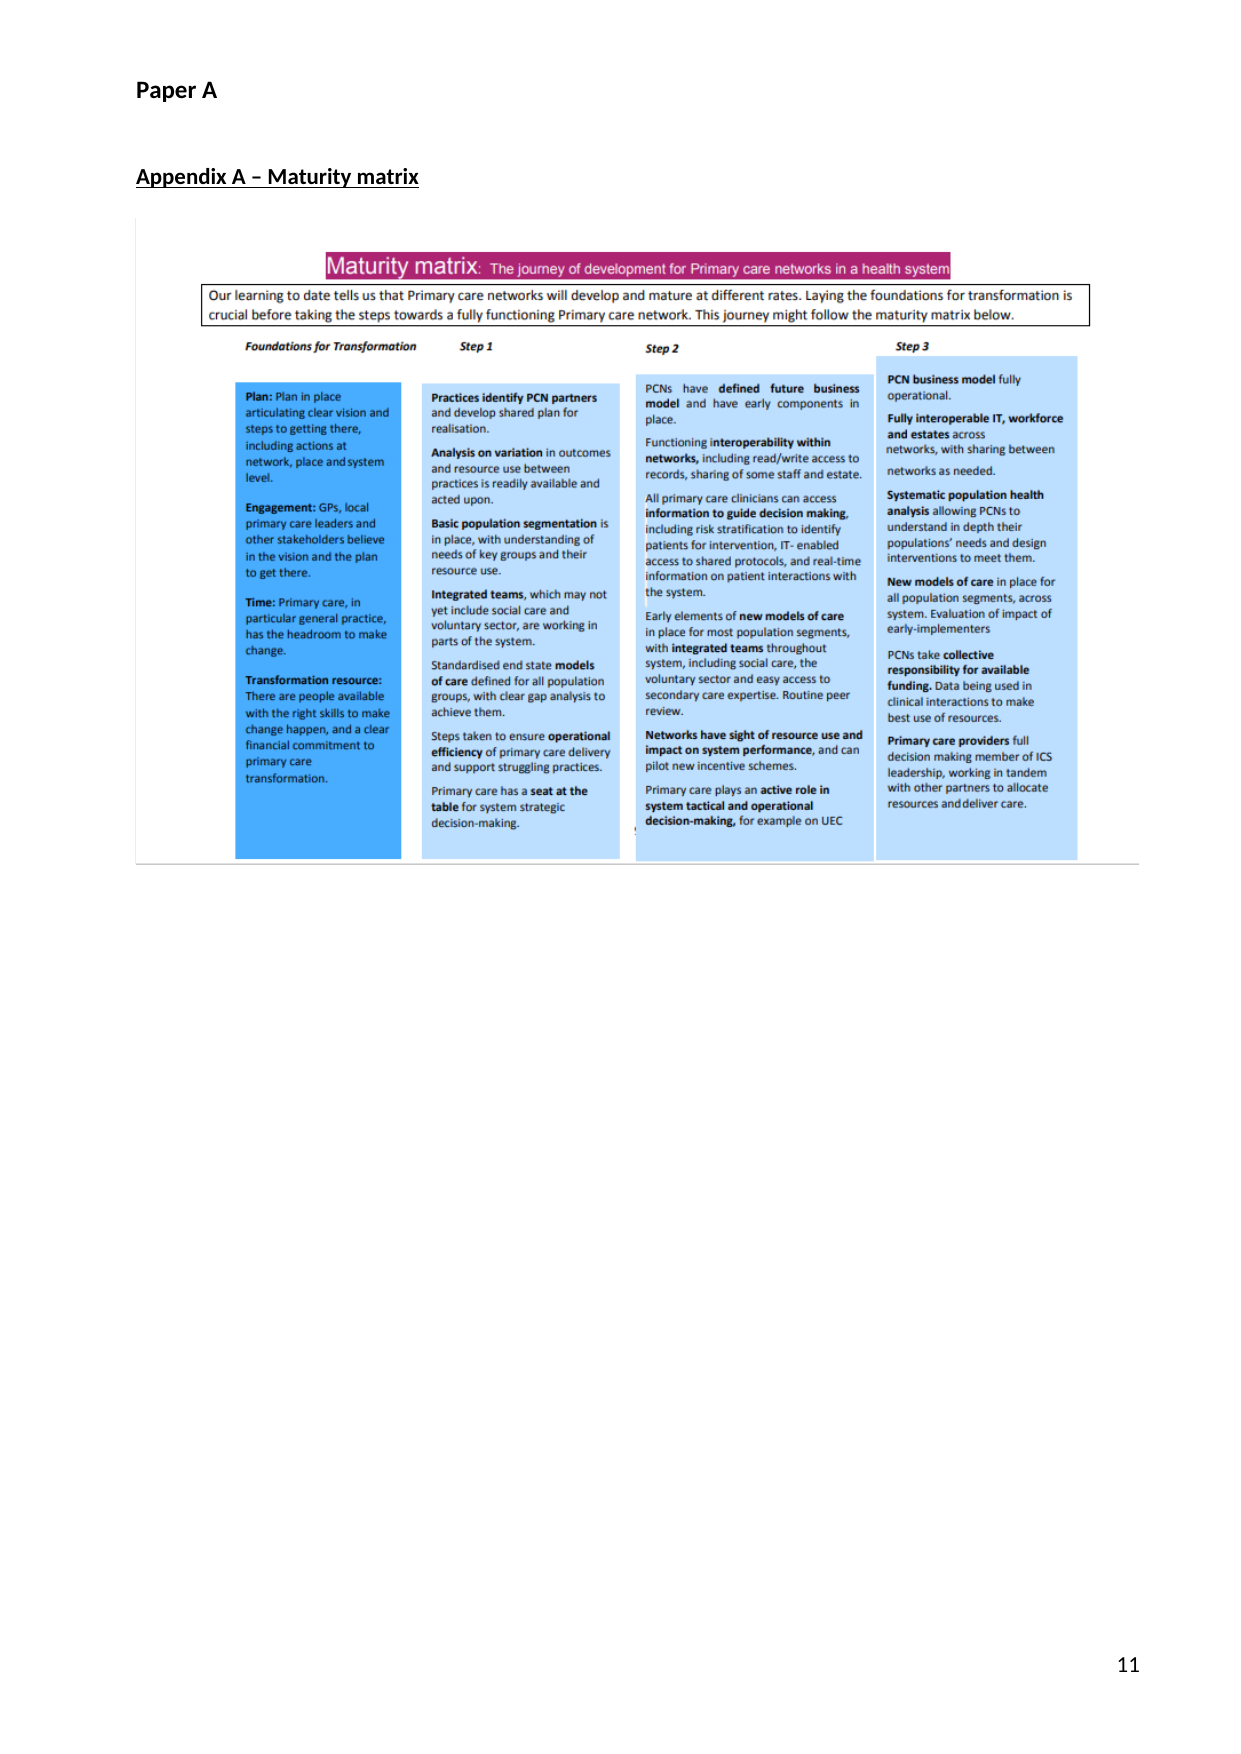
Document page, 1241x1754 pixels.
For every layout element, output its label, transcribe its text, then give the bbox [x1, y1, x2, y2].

picture [135, 218, 1140, 870]
text Appendix A – Maturity matrix [136, 162, 1140, 191]
